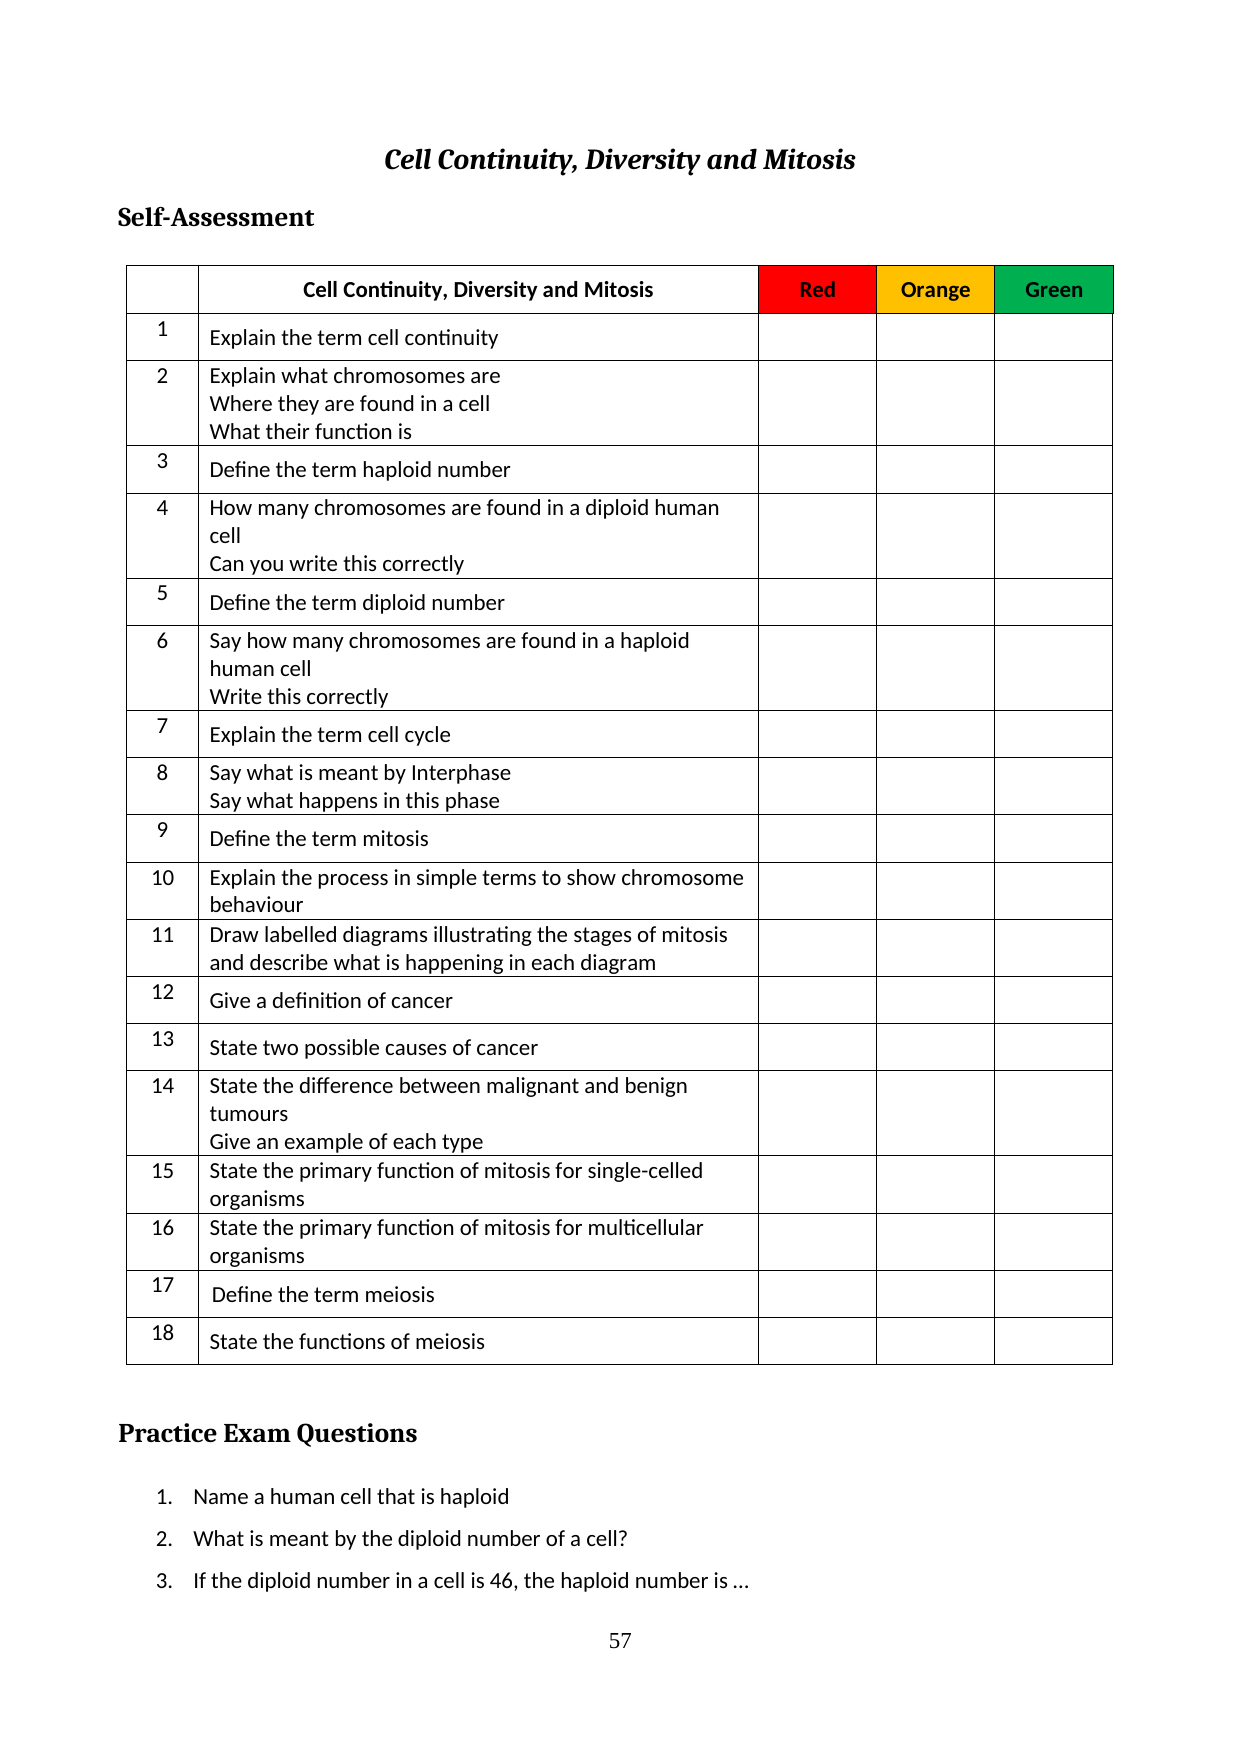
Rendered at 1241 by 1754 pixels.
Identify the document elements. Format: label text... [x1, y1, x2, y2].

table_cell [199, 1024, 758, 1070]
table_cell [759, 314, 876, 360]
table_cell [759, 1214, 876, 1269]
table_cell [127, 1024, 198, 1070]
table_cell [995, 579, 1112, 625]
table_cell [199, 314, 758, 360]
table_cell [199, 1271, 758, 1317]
subtitle Practice Exam Questions [118, 1418, 1122, 1449]
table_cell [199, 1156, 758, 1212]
list What is meant by the diploid number of a cell? [156, 1524, 1122, 1552]
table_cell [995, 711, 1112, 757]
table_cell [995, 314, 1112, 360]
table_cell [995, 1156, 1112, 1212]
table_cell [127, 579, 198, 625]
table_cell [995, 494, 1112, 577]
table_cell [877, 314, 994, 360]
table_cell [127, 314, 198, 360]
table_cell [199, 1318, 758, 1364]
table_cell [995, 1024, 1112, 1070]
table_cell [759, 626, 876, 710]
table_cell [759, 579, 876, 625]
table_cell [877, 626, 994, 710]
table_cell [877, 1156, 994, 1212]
list If the diploid number in a cell is 46, the haploid number is … [156, 1566, 1122, 1594]
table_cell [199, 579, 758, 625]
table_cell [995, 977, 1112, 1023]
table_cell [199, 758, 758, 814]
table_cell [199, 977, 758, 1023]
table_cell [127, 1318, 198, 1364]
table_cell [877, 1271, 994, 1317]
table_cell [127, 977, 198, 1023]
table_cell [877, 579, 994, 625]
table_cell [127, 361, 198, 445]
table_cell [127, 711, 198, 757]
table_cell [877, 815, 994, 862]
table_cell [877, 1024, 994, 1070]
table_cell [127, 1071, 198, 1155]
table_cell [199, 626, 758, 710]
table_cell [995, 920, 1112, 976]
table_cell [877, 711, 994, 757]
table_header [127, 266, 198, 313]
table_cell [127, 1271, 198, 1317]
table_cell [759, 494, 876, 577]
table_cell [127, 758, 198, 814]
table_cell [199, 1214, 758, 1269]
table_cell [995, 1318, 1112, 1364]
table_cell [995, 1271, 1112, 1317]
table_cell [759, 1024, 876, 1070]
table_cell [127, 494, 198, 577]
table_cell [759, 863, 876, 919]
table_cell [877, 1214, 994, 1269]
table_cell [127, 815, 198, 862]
list Name a human cell that is haploid [156, 1482, 1122, 1510]
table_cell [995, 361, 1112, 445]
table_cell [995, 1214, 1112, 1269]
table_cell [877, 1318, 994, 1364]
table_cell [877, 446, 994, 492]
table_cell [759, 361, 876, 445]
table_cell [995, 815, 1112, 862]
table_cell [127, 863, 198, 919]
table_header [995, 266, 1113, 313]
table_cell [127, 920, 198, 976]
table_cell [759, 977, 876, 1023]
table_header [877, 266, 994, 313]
subtitle Self-Assessment [118, 202, 1122, 233]
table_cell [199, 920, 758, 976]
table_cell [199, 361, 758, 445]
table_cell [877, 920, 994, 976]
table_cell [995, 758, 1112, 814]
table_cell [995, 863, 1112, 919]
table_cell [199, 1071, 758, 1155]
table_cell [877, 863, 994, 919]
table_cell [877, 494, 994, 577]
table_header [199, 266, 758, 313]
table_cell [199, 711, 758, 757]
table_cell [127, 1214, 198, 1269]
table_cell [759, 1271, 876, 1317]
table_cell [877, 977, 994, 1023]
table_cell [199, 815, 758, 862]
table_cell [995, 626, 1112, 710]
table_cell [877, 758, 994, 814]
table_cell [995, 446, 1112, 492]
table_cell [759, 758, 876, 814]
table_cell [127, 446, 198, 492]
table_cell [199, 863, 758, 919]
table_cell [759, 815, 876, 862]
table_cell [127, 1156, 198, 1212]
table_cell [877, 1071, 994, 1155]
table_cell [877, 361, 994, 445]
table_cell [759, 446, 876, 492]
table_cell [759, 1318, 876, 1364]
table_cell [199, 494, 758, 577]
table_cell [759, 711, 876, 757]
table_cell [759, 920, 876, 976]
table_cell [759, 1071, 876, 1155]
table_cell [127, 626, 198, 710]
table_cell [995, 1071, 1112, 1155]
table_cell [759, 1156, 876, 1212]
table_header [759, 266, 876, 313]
subtitle Cell Continuity, Diversity and Mitosis [118, 143, 1122, 177]
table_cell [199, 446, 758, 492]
